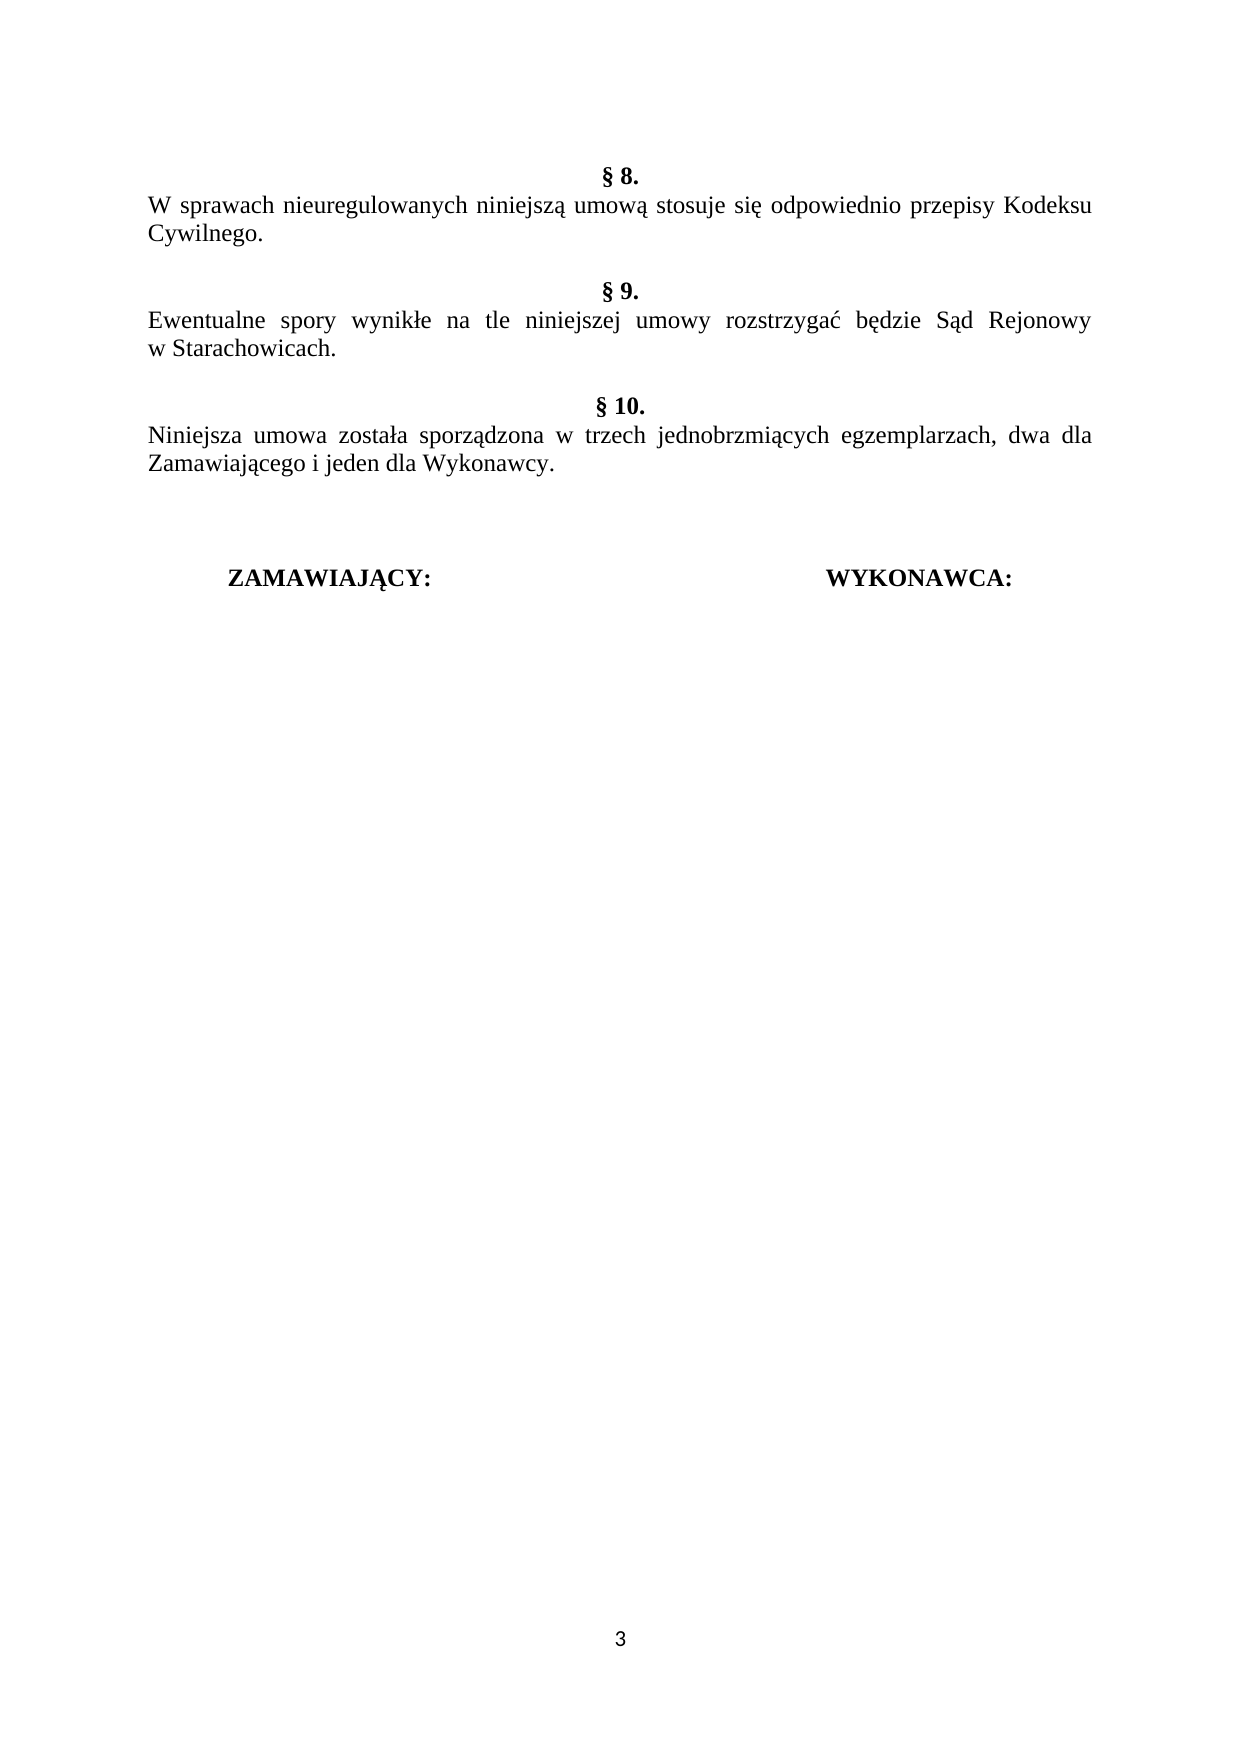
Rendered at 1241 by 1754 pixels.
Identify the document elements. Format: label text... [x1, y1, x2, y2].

text Niniejsza umowa została sporządzona w trzech jednobrzmiących egzemplarzach, dwa dla Zamawiającego i jeden dla Wykonawcy. [148, 420, 1093, 477]
text W sprawach nieuregulowanych niniejszą umową stosuje się odpowiednio przepisy Kodeksu Cywilnego. [148, 190, 1093, 247]
text Ewentualne spory wynikłe na tle niniejszej umowy rozstrzygać będzie Sąd Rejonowy w Starachowicach. [148, 305, 1093, 362]
text ZAMAWIAJĄCY: WYKONAWCA: [148, 563, 1093, 592]
text § 10. [148, 391, 1093, 420]
text § 9. [148, 276, 1093, 305]
text § 8. [148, 161, 1093, 190]
